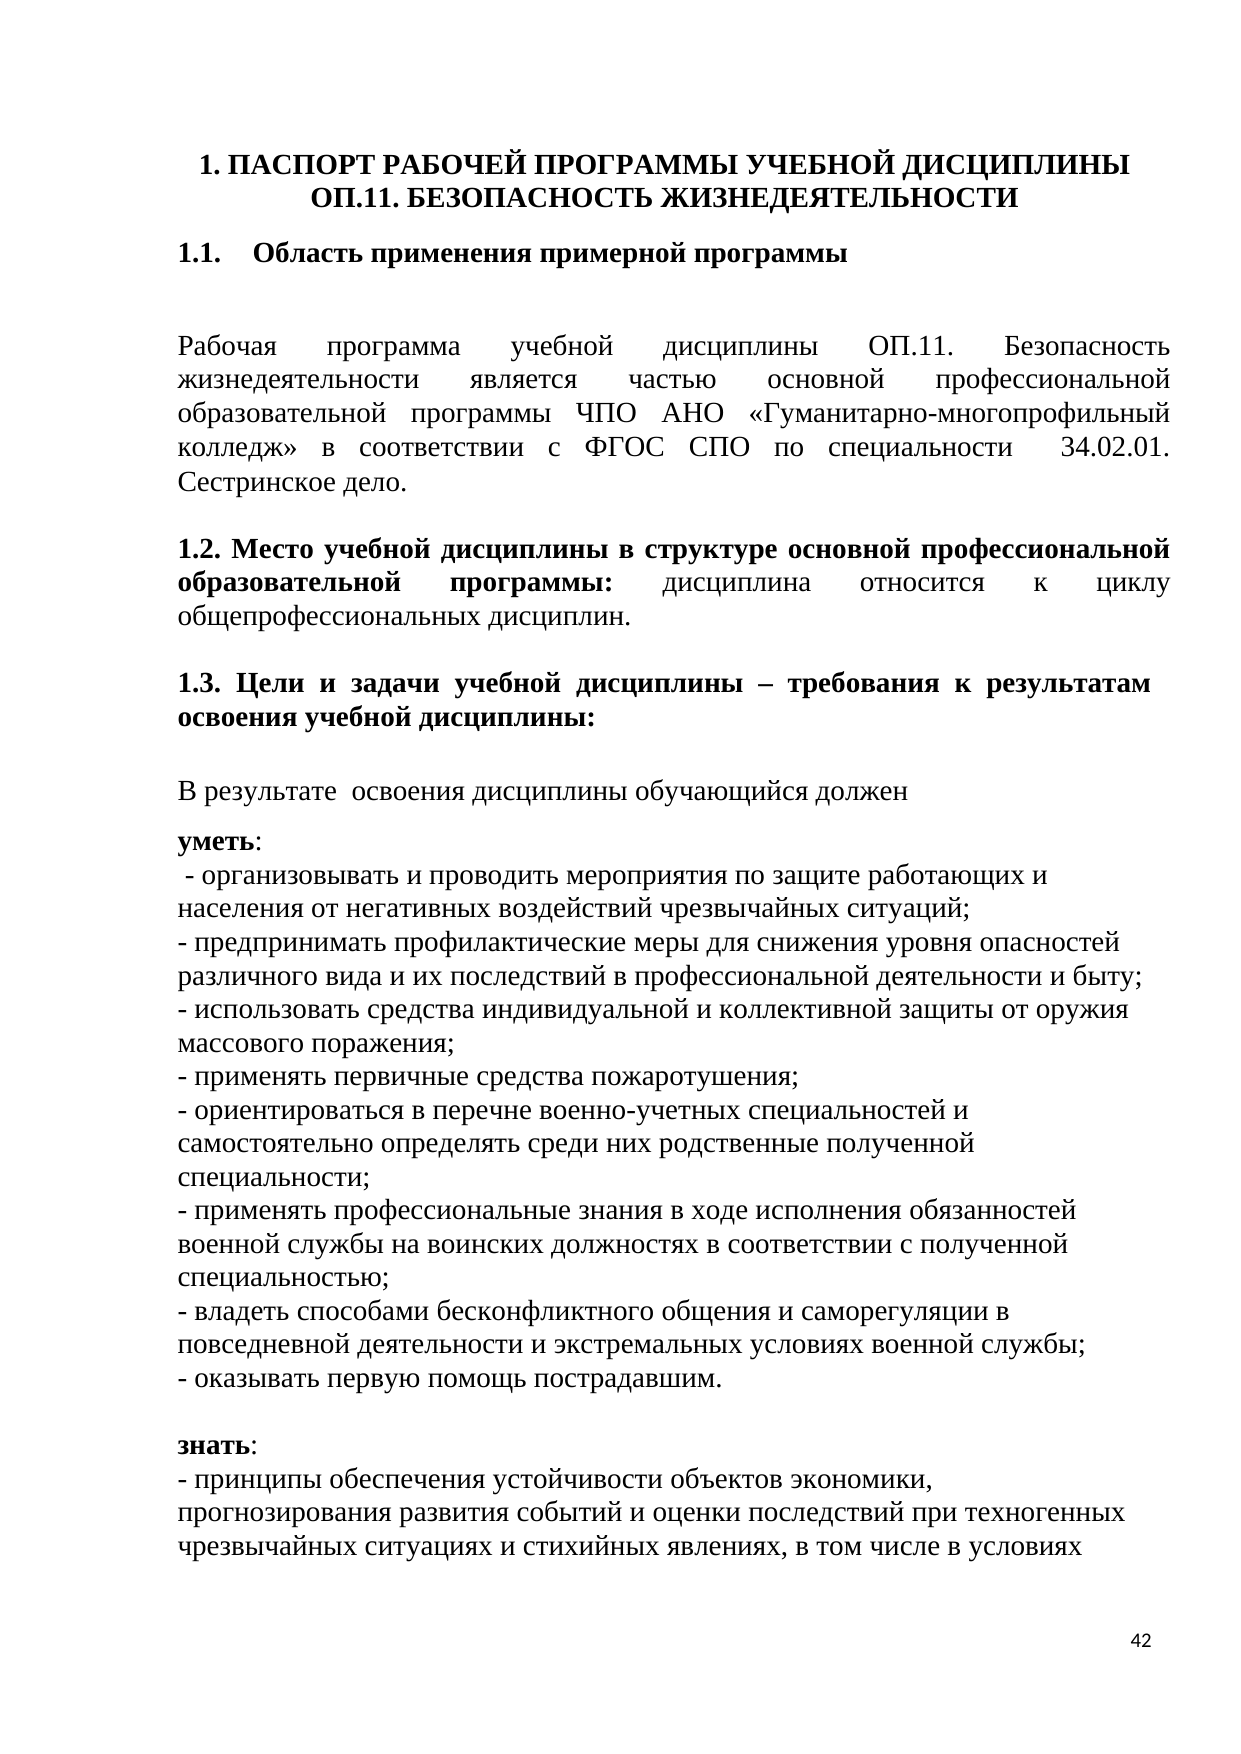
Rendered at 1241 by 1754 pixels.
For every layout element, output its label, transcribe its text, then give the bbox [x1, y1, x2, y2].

text - применять первичные средства пожаротушения; [177, 1058, 1152, 1092]
text 1.3. Цели и задачи учебной дисциплины – требования к результатам освоения учебной дисциплины: [177, 665, 1152, 732]
text В результате освоения дисциплины обучающийся должен [177, 773, 1152, 807]
text - использовать средства индивидуальной и коллективной защиты от оружия массового поражения; [177, 991, 1152, 1058]
text знать: [177, 1427, 1152, 1461]
text уметь: [177, 823, 1152, 857]
list Область применения примерной программы [177, 235, 1171, 268]
text Рабочая программа учебной дисциплины ОП.11. Безопасность жизнедеятельности является частью основной профессиональной образовательной программы ЧПО АНО «Гуманитарно-многопрофильный колледж» в соответствии с ФГОС СПО по специальности 34.02.01. Сестринское дело. [177, 328, 1171, 497]
text - организовывать и проводить мероприятия по защите работающих и населения от негативных воздействий чрезвычайных ситуаций; [177, 857, 1152, 924]
text - владеть способами бесконфликтного общения и саморегуляции в повседневной деятельности и экстремальных условиях военной службы; [177, 1293, 1152, 1360]
text - ориентироваться в перечне военно-учетных специальностей и самостоятельно определять среди них родственные полученной специальности; [177, 1092, 1152, 1192]
text - применять профессиональные знания в ходе исполнения обязанностей военной службы на воинских должностях в соответствии с полученной специальностью; [177, 1192, 1152, 1293]
text ОП.11. БЕЗОПАСНОСТЬ ЖИЗНЕДЕЯТЕЛЬНОСТИ [177, 180, 1152, 214]
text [177, 1461, 1152, 1561]
text - предпринимать профилактические меры для снижения уровня опасностей различного вида и их последствий в профессиональной деятельности и быту; [177, 924, 1152, 991]
text - оказывать первую помощь пострадавшим. [177, 1360, 1152, 1394]
text 1.2. Место учебной дисциплины в структуре основной профессиональной образовательной программы: дисциплина относится к циклу общепрофессиональных дисциплин. [177, 531, 1171, 632]
text 1. паспорт Рабочей ПРОГРАММЫ УЧЕБНОЙ ДИСЦИПЛИНЫ [177, 147, 1152, 180]
